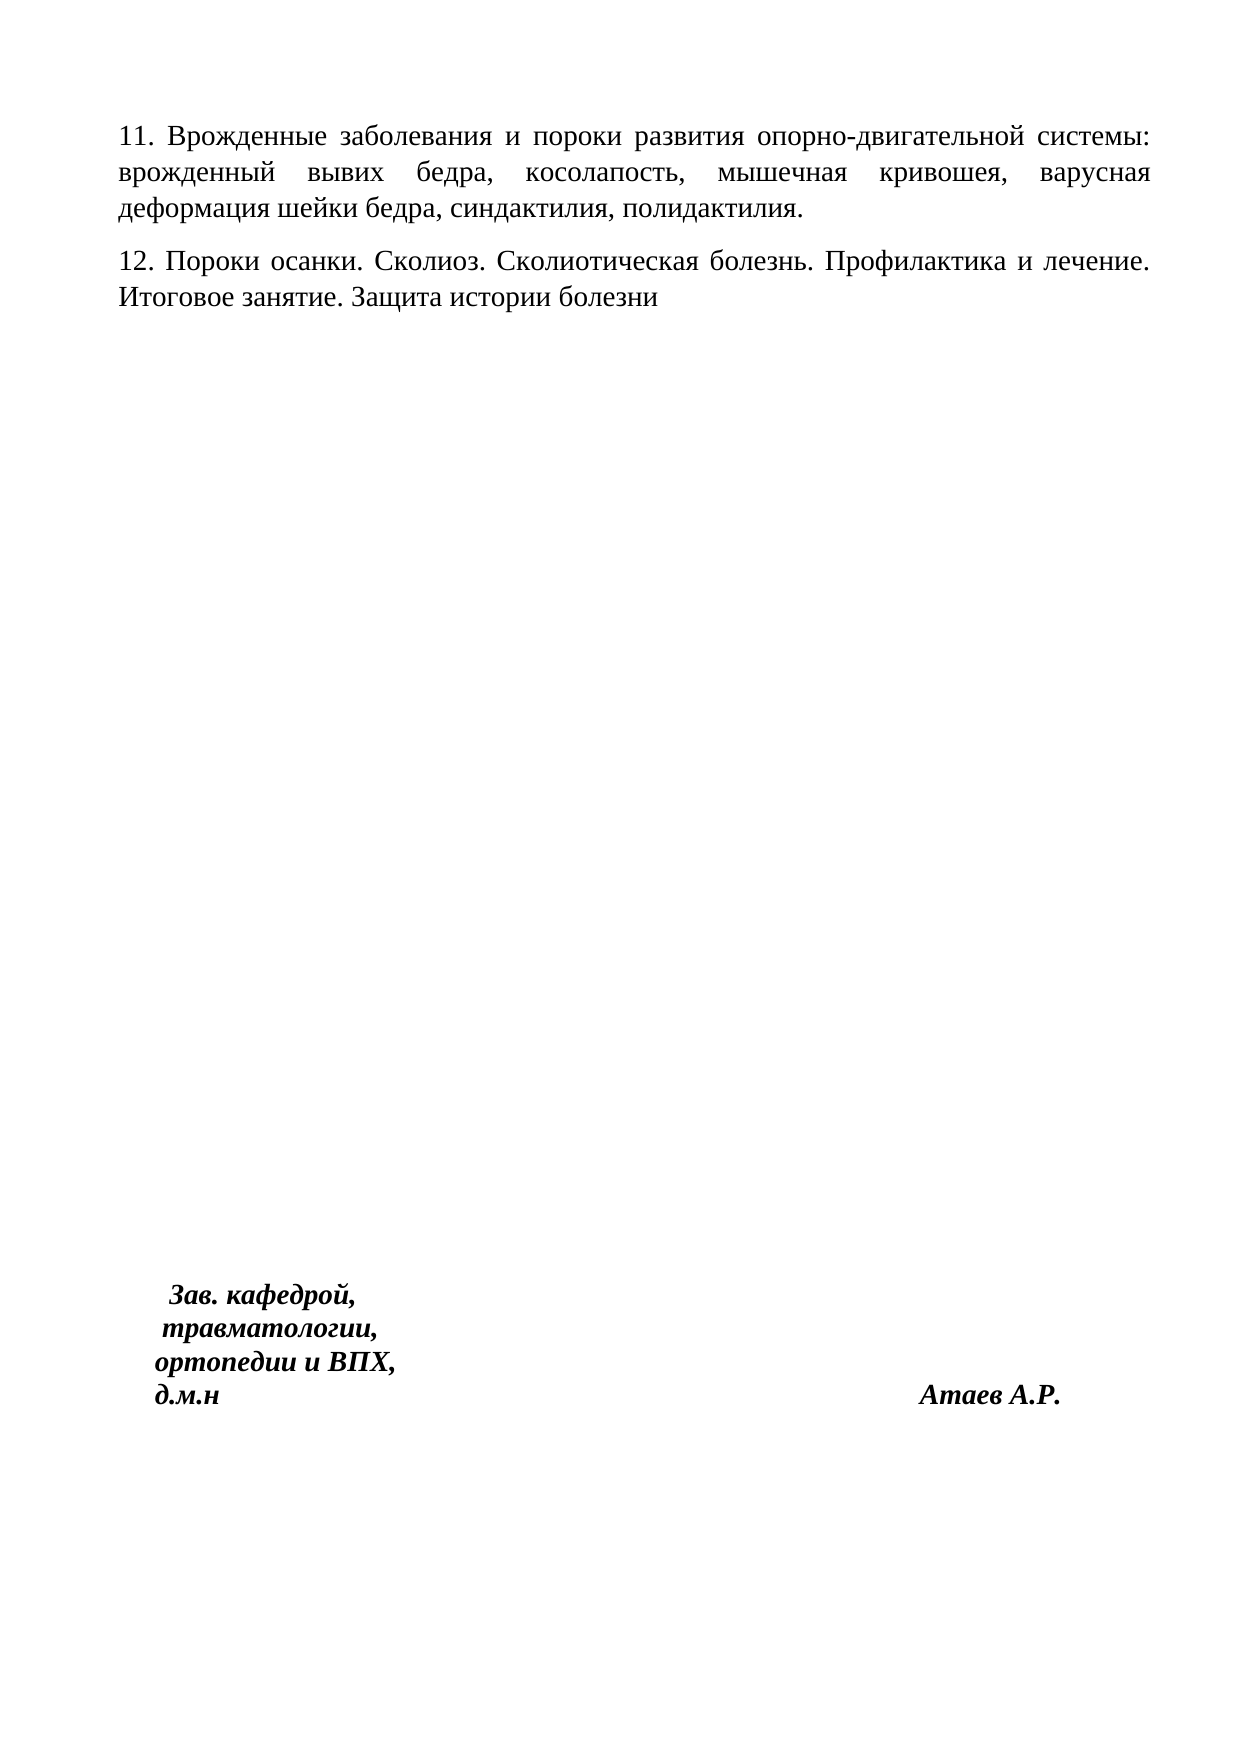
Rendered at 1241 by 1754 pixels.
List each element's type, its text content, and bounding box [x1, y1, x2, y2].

text Зав. кафедрой, [118, 1277, 1152, 1310]
text травматологии, [118, 1310, 1152, 1344]
text д.м.н Атаев А.Р. [118, 1377, 1152, 1411]
text 11. Врожденные заболевания и пороки развития опорно-двигательной системы: врожденный вывих бедра, косолапость, мышечная кривошея, варусная деформация шейки бедра, синдактилия, полидактилия. [118, 118, 1152, 224]
text ортопедии и ВПХ, [118, 1344, 1152, 1377]
text 12. Пороки осанки. Сколиоз. Сколиотическая болезнь. Профилактика и лечение. Итоговое занятие. Защита истории болезни [118, 243, 1152, 313]
